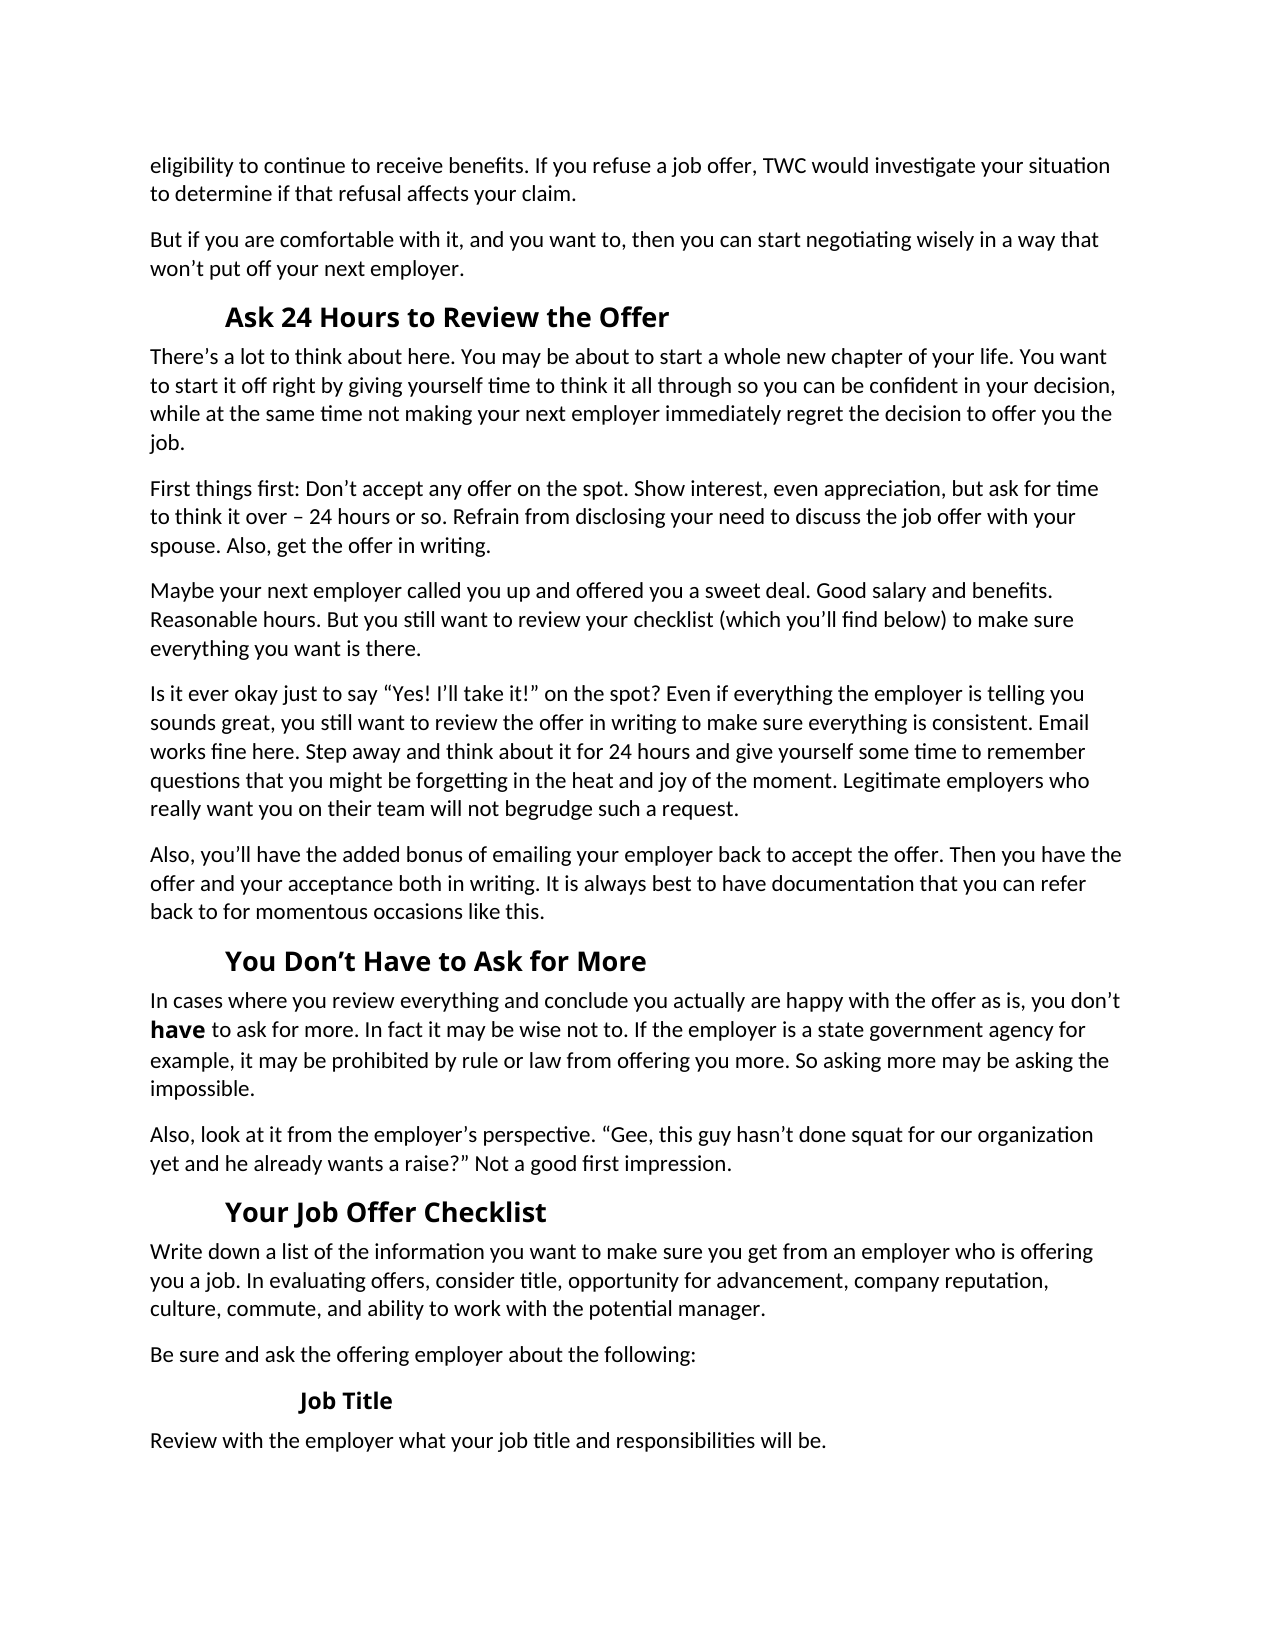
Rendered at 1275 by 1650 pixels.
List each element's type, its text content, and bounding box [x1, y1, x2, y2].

subtitle Ask 24 Hours to Review the Offer [225, 298, 1125, 335]
text In cases where you review everything and conclude you actually are happy with the offer as is, you don’t have to ask for more. In fact it may be wise not to. If the employer is a state government agency for example, it may be prohibited by rule or law from offering you more. So asking more may be asking the impossible. [150, 985, 1125, 1102]
text Be sure and ask the offering employer about the following: [150, 1339, 1125, 1368]
text Also, you’ll have the added bonus of emailing your employer back to accept the offer. Then you have the offer and your acceptance both in writing. It is always best to have documentation that you can refer back to for momentous occasions like this. [150, 839, 1125, 925]
subtitle Your Job Offer Checklist [225, 1193, 1125, 1230]
text Write down a list of the information you want to make sure you get from an employer who is offering you a job. In evaluating offers, consider title, opportunity for advancement, company reputation, culture, commute, and ability to work with the potential manager. [150, 1236, 1125, 1322]
text There’s a lot to think about here. You may be about to start a whole new chapter of your life. You want to start it off right by giving yourself time to think it all through so you can be confident in your decision, while at the same time not making your next employer immediately regret the decision to offer you the job. [150, 341, 1125, 456]
text First things first: Don’t accept any offer on the spot. Show interest, even appreciation, but ask for time to think it over – 24 hours or so. Refrain from disclosing your need to discuss the job offer with your spouse. Also, get the offer in writing. [150, 473, 1125, 559]
text Maybe your next employer called you up and offered you a sweet deal. Good salary and benefits. Reasonable hours. But you still want to review your checklist (which you’ll find below) to make sure everything you want is there. [150, 576, 1125, 662]
text Is it ever okay just to say “Yes! I’ll take it!” on the spot? Even if everything the employer is telling you sounds great, you still want to review the offer in writing to make sure everything is consistent. Email works fine here. Step away and think about it for 24 hours and give yourself some time to remember questions that you might be forgetting in the heat and joy of the moment. Legitimate employers who really want you on their team will not begrudge such a request. [150, 679, 1125, 822]
subtitle You Don’t Have to Ask for More [225, 942, 1125, 979]
text But if you are comfortable with it, and you want to, then you can start negotiating wisely in a way that won’t put off your next employer. [150, 224, 1125, 282]
text Review with the employer what your job title and responsibilities will be. [150, 1425, 1125, 1454]
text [150, 150, 1125, 207]
subtitle Job Title [300, 1384, 1125, 1416]
text Also, look at it from the employer’s perspective. “Gee, this guy hasn’t done squat for our organization yet and he already wants a raise?” Not a good first impression. [150, 1119, 1125, 1177]
